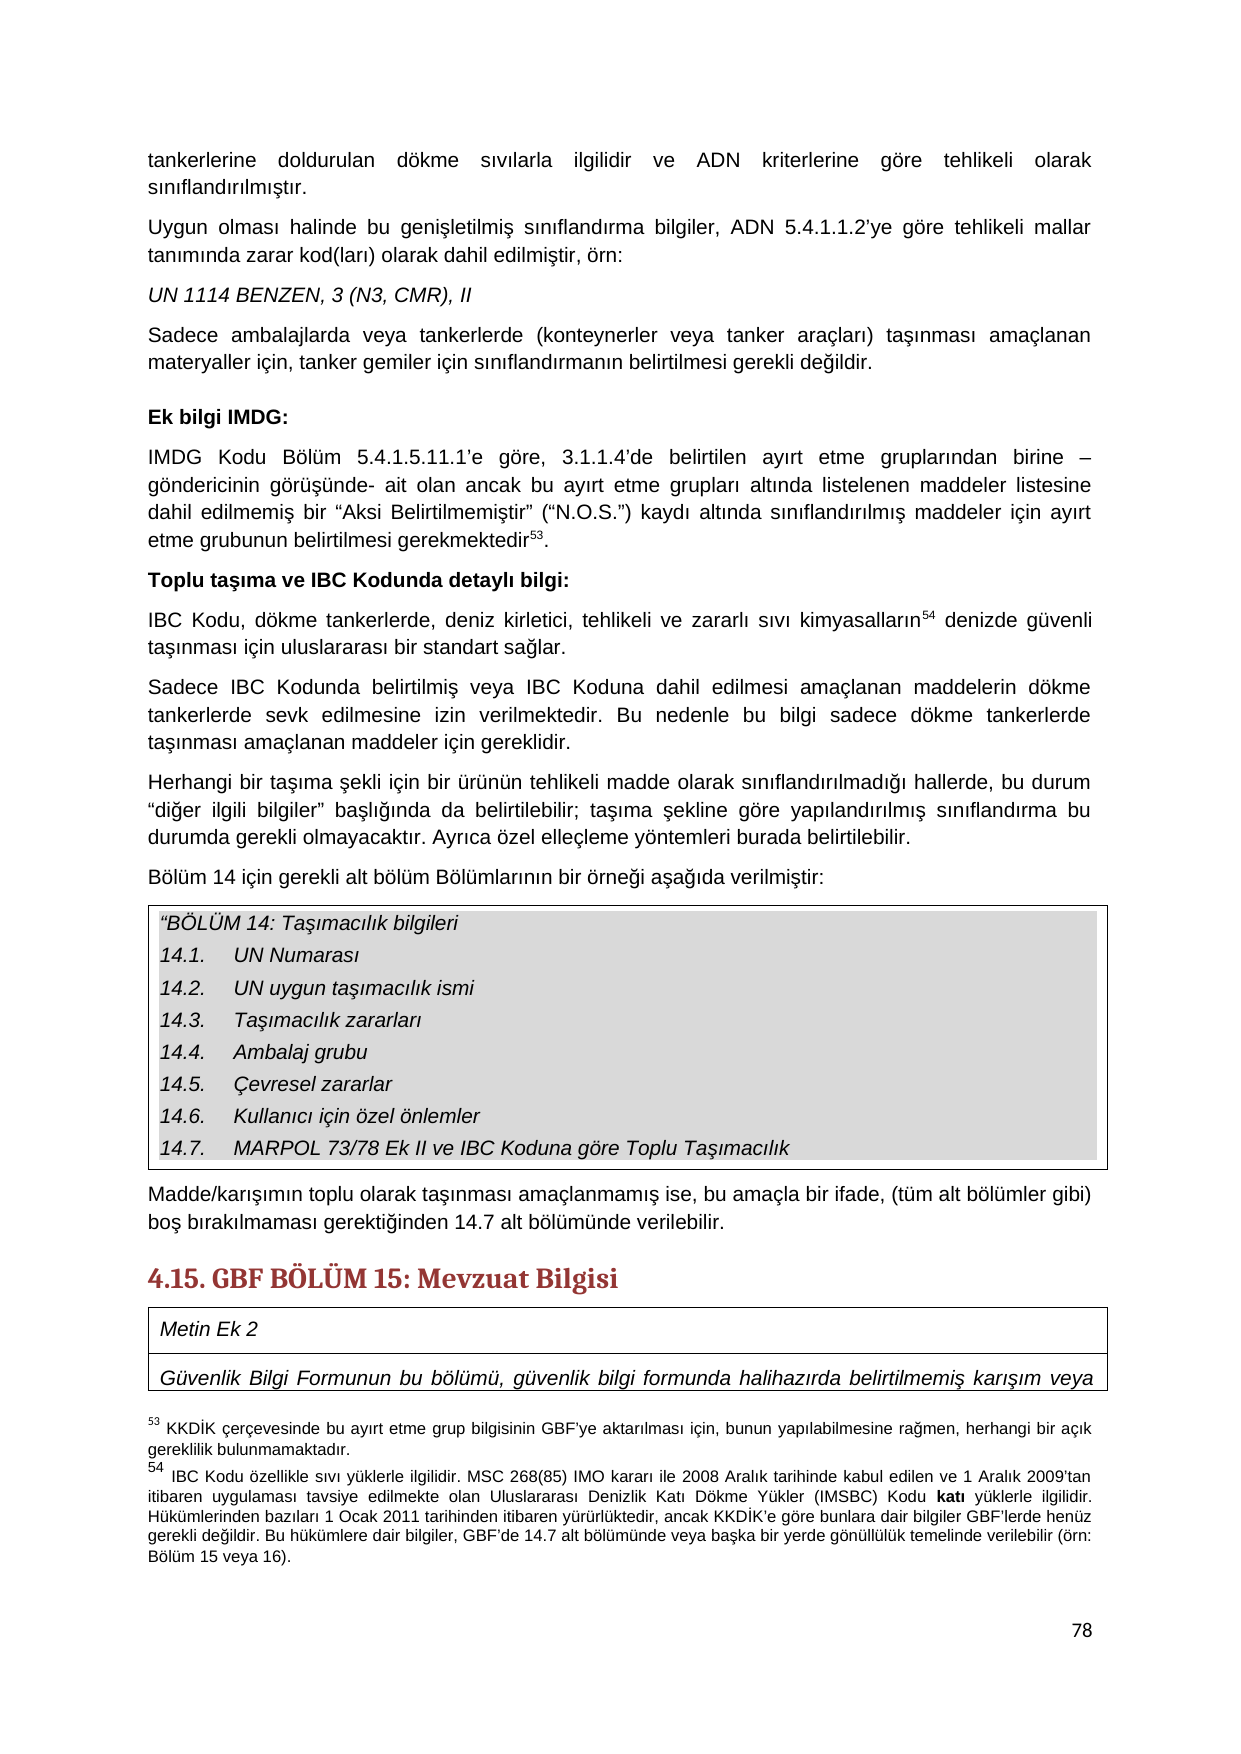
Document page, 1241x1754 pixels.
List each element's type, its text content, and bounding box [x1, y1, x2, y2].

text Herhangi bir taşıma şekli için bir ürünün tehlikeli madde olarak sınıflandırılmadığı hallerde, bu durum “diğer ilgili bilgiler” başlığında da belirtilebilir; taşıma şekline göre yapılandırılmış sınıflandırma bu durumda gerekli olmayacaktır. Ayrıca özel elleçleme yöntemleri burada belirtilebilir. [148, 770, 1092, 849]
table_header “BÖLÜM 14: Taşımacılık bilgileri 14.1. UN Numarası 14.2. UN uygun taşımacılık ismi 14.3. Taşımacılık zararları 14.4. Ambalaj grubu 14.5. Çevresel zararlar 14.6. Kullanıcı için özel önlemler 14.7. MARPOL 73/78 Ek II ve IBC Koduna göre Toplu Taşımacılık [149, 906, 1107, 1168]
text UN 1114 BENZEN, 3 (N3, CMR), II [148, 283, 1092, 307]
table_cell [149, 1354, 1107, 1390]
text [148, 148, 1092, 199]
text Toplu taşıma ve IBC Kodunda detaylı bilgi: [148, 568, 1092, 592]
text IBC Kodu, dökme tankerlerde, deniz kirletici, tehlikeli ve zararlı sıvı kimyasalların denizde güvenli taşınması için uluslararası bir standart sağlar. [148, 608, 1092, 659]
text Uygun olması halinde bu genişletilmiş sınıflandırma bilgiler, ADN 5.4.1.1.2’ye göre tehlikeli mallar tanımında zarar kod(ları) olarak dahil edilmiştir, örn: [148, 215, 1092, 267]
text Bölüm 14 için gerekli alt bölüm Bölümlarının bir örneği aşağıda verilmiştir: [148, 865, 1092, 889]
table_header Metin Ek 2 [149, 1308, 1107, 1352]
subtitle 4.15. GBF BÖLÜM 15: Mevzuat Bilgisi [148, 1262, 1092, 1296]
text Sadece IBC Kodunda belirtilmiş veya IBC Koduna dahil edilmesi amaçlanan maddelerin dökme tankerlerde sevk edilmesine izin verilmektedir. Bu nedenle bu bilgi sadece dökme tankerlerde taşınması amaçlanan maddeler için gereklidir. [148, 675, 1092, 754]
text Sadece ambalajlarda veya tankerlerde (konteynerler veya tanker araçları) taşınması amaçlanan materyaller için, tanker gemiler için sınıflandırmanın belirtilmesi gerekli değildir. [148, 323, 1092, 374]
text IMDG Kodu Bölüm 5.4.1.5.11.1’e göre, 3.1.1.4’de belirtilen ayırt etme gruplarından birine – göndericinin görüşünde- ait olan ancak bu ayırt etme grupları altında listelenen maddeler listesine dahil edilmemiş bir “Aksi Belirtilmemiştir” (“N.O.S.”) kaydı altında sınıflandırılmış maddeler için ayırt etme grubunun belirtilmesi gerekmektedir. [148, 445, 1092, 552]
text Madde/karışımın toplu olarak taşınması amaçlanmamış ise, bu amaçla bir ifade, (tüm alt bölümler gibi) boş bırakılmaması gerektiğinden 14.7 alt bölümünde verilebilir. [148, 1182, 1092, 1233]
text Ek bilgi IMDG: [148, 405, 1092, 429]
